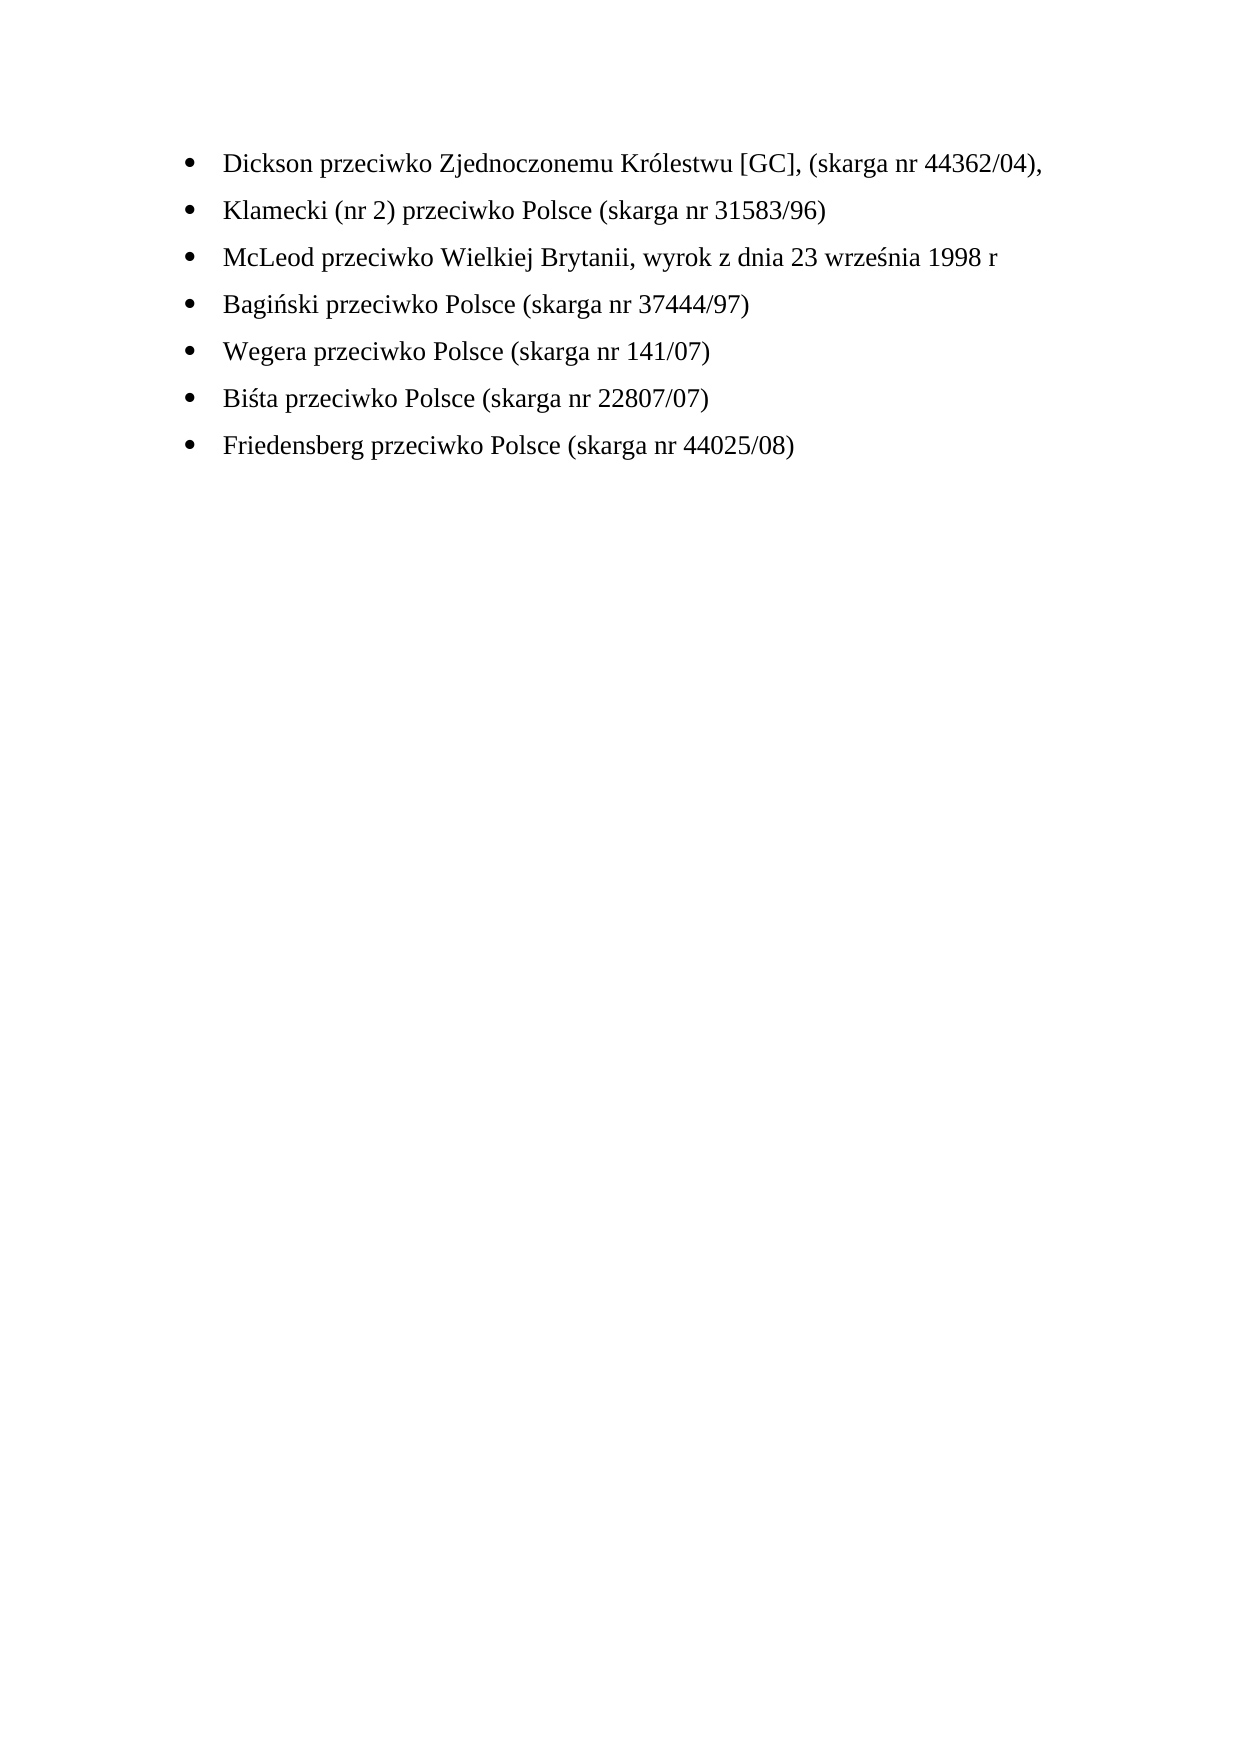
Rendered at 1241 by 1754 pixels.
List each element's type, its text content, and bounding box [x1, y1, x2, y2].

list Bagiński przeciwko Polsce (skarga nr 37444/97) [185, 288, 1093, 319]
list Friedensberg przeciwko Polsce (skarga nr 44025/08) [185, 429, 1093, 460]
list McLeod przeciwko Wielkiej Brytanii, wyrok z dnia 23 września 1998 r [185, 241, 1093, 273]
list Wegera przeciwko Polsce (skarga nr 141/07) [185, 335, 1093, 366]
list Klamecki (nr 2) przeciwko Polsce (skarga nr 31583/96) [185, 194, 1093, 226]
list Dickson przeciwko Zjednoczonemu Królestwu [GC], (skarga nr 44362/04), [185, 148, 1093, 179]
list Biśta przeciwko Polsce (skarga nr 22807/07) [185, 382, 1093, 413]
